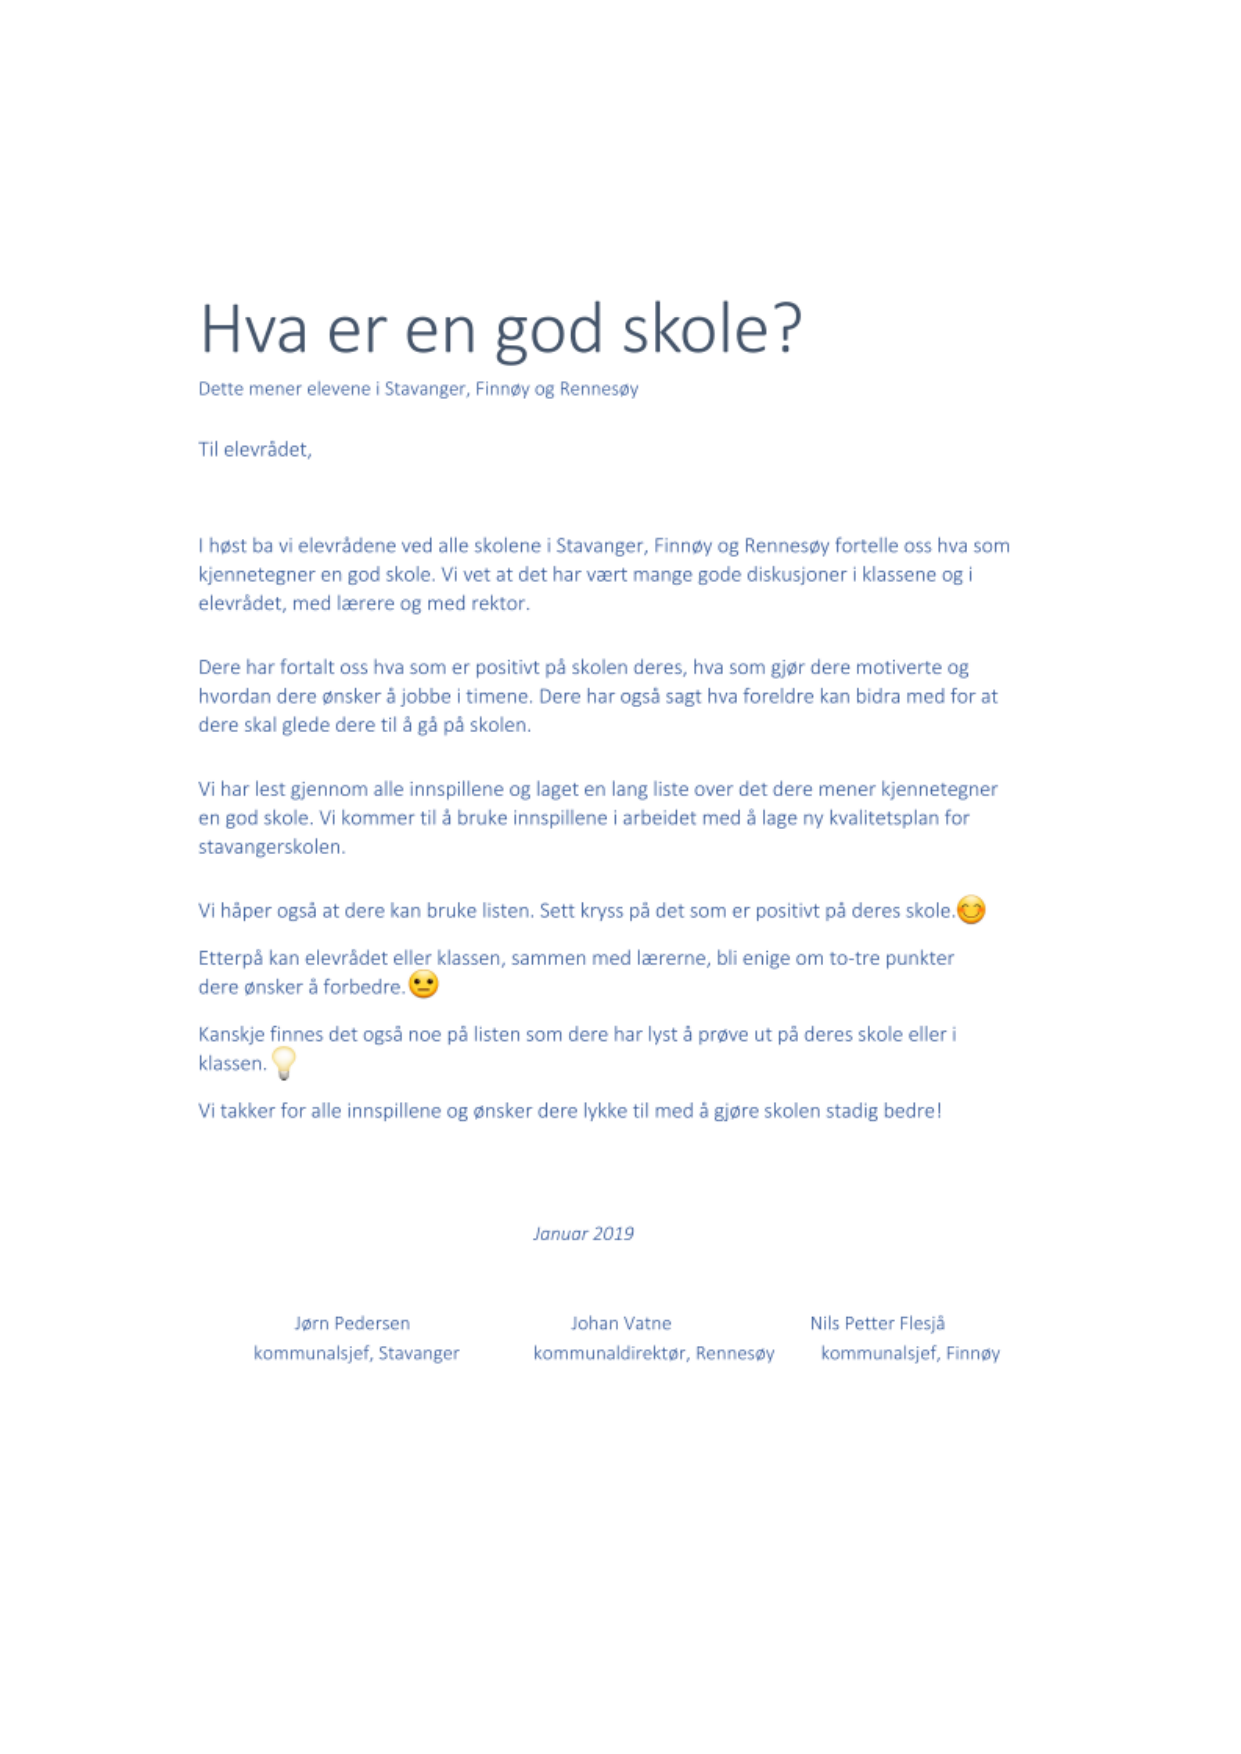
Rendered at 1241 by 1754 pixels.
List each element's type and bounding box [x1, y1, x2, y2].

picture [147, 194, 1064, 1428]
